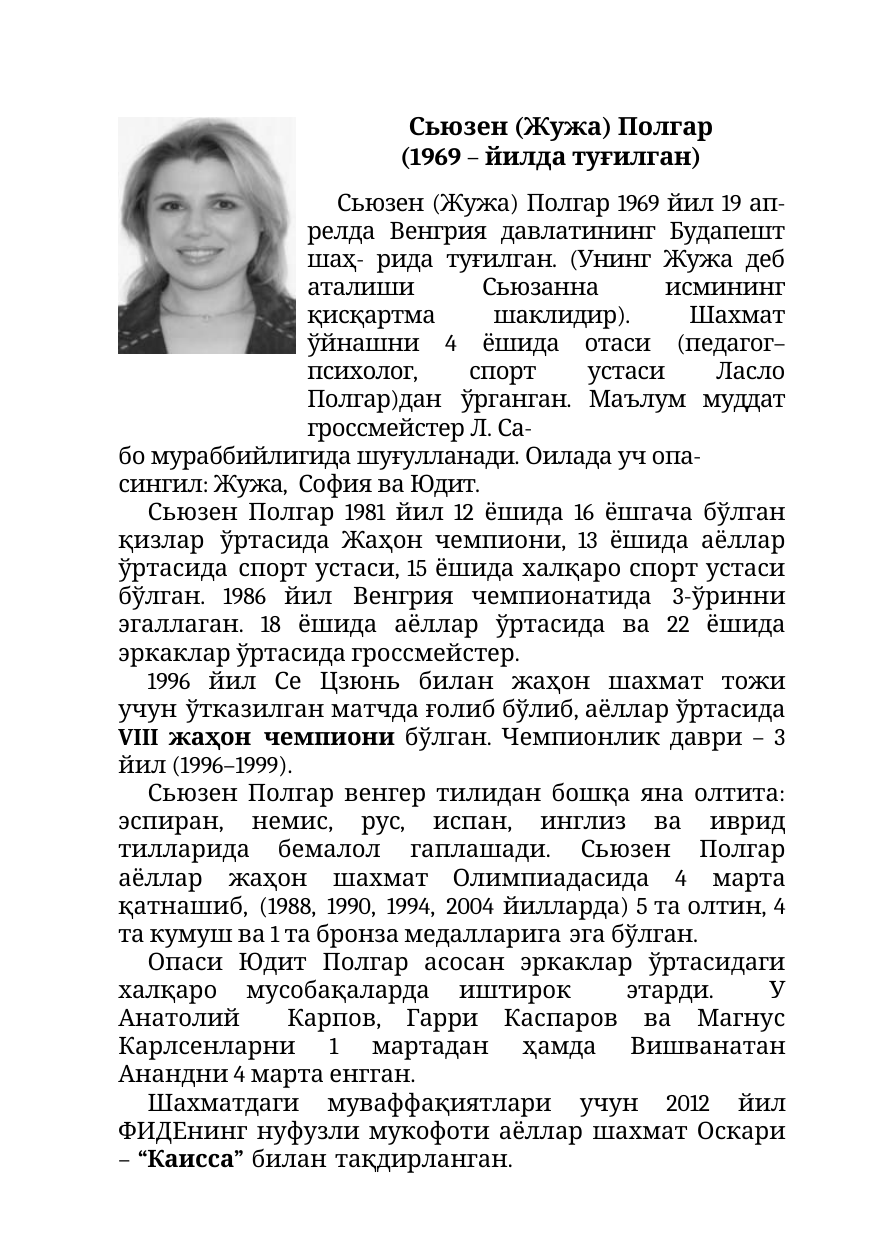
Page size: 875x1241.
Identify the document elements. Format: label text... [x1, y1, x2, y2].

text Сьюзен Полгар 1981 йил 12 ёшида 16 ёшгача бўлган қизлар ўртасида Жаҳон чемпиони, 13 ёшида аёллар ўртасида спорт устаси, 15 ёшида халқаро спорт устаси бўлган. 1986 йил Венгрия чемпионатида 3-ўринни эгаллаган. 18 ёшида аёллар ўртасида ва 22 ёшида эркаклар ўртасида гроссмейстер. [118, 499, 786, 667]
text Опаси Юдит Полгар асосан эркаклар ўртасидаги халқаро мусобақаларда иштирок этарди. У Анатолий Карпов, Гарри Каспаров ва Магнус Карлсенларни 1 мартадан ҳамда Вишванатан Анандни 4 марта енгган. [118, 949, 786, 1089]
text Шахматдаги муваффақиятлари учун 2012 йил ФИДЕнинг нуфузли мукофоти аёллар шахмат Оскари – “Каисса” билан тақдирланган. [118, 1089, 786, 1173]
text (1969 – йилда туғилган) [400, 143, 797, 171]
picture [118, 117, 296, 354]
text Сьюзен Полгар венгер тилидан бошқа яна олтита: эспиран, немис, рус, испан, инглиз ва иврид тилларида бемалол гаплашади. Сьюзен Полгар аёллар жаҳон шахмат Олимпиадасида 4 марта қатнашиб, (1988, 1990, 1994, 2004 йилларда) 5 та олтин, 4 та кумуш ва 1 та бронза медалларига эга бўлган. [118, 780, 786, 948]
subtitle Сьюзен (Жужа) Полгар [408, 113, 797, 142]
text Сьюзен (Жужа) Полгар 1969 йил 19 ап- релда Венгрия давлатининг Будапешт шаҳ- рида туғилган. (Унинг Жужа деб аталиши Сьюзанна исмининг қисқартма шаклидир). Шахмат ўйнашни 4 ёшида отаси (педагог– психолог, спорт устаси Ласло Полгар)дан ўрганган. Маълум муддат гроссмейстер Л. Са- [307, 189, 786, 442]
text бо мураббийлигида шуғулланади. Оилада уч опа-сингил: Жужа, София ва Юдит. [118, 443, 786, 498]
text 1996 йил Се Цзюнь билан жаҳон шахмат тожи учун ўтказилган матчда ғолиб бўлиб, аёллар ўртасида VIII жаҳон чемпиони бўлган. Чемпионлик даври – 3 йил (1996–1999). [118, 668, 786, 779]
